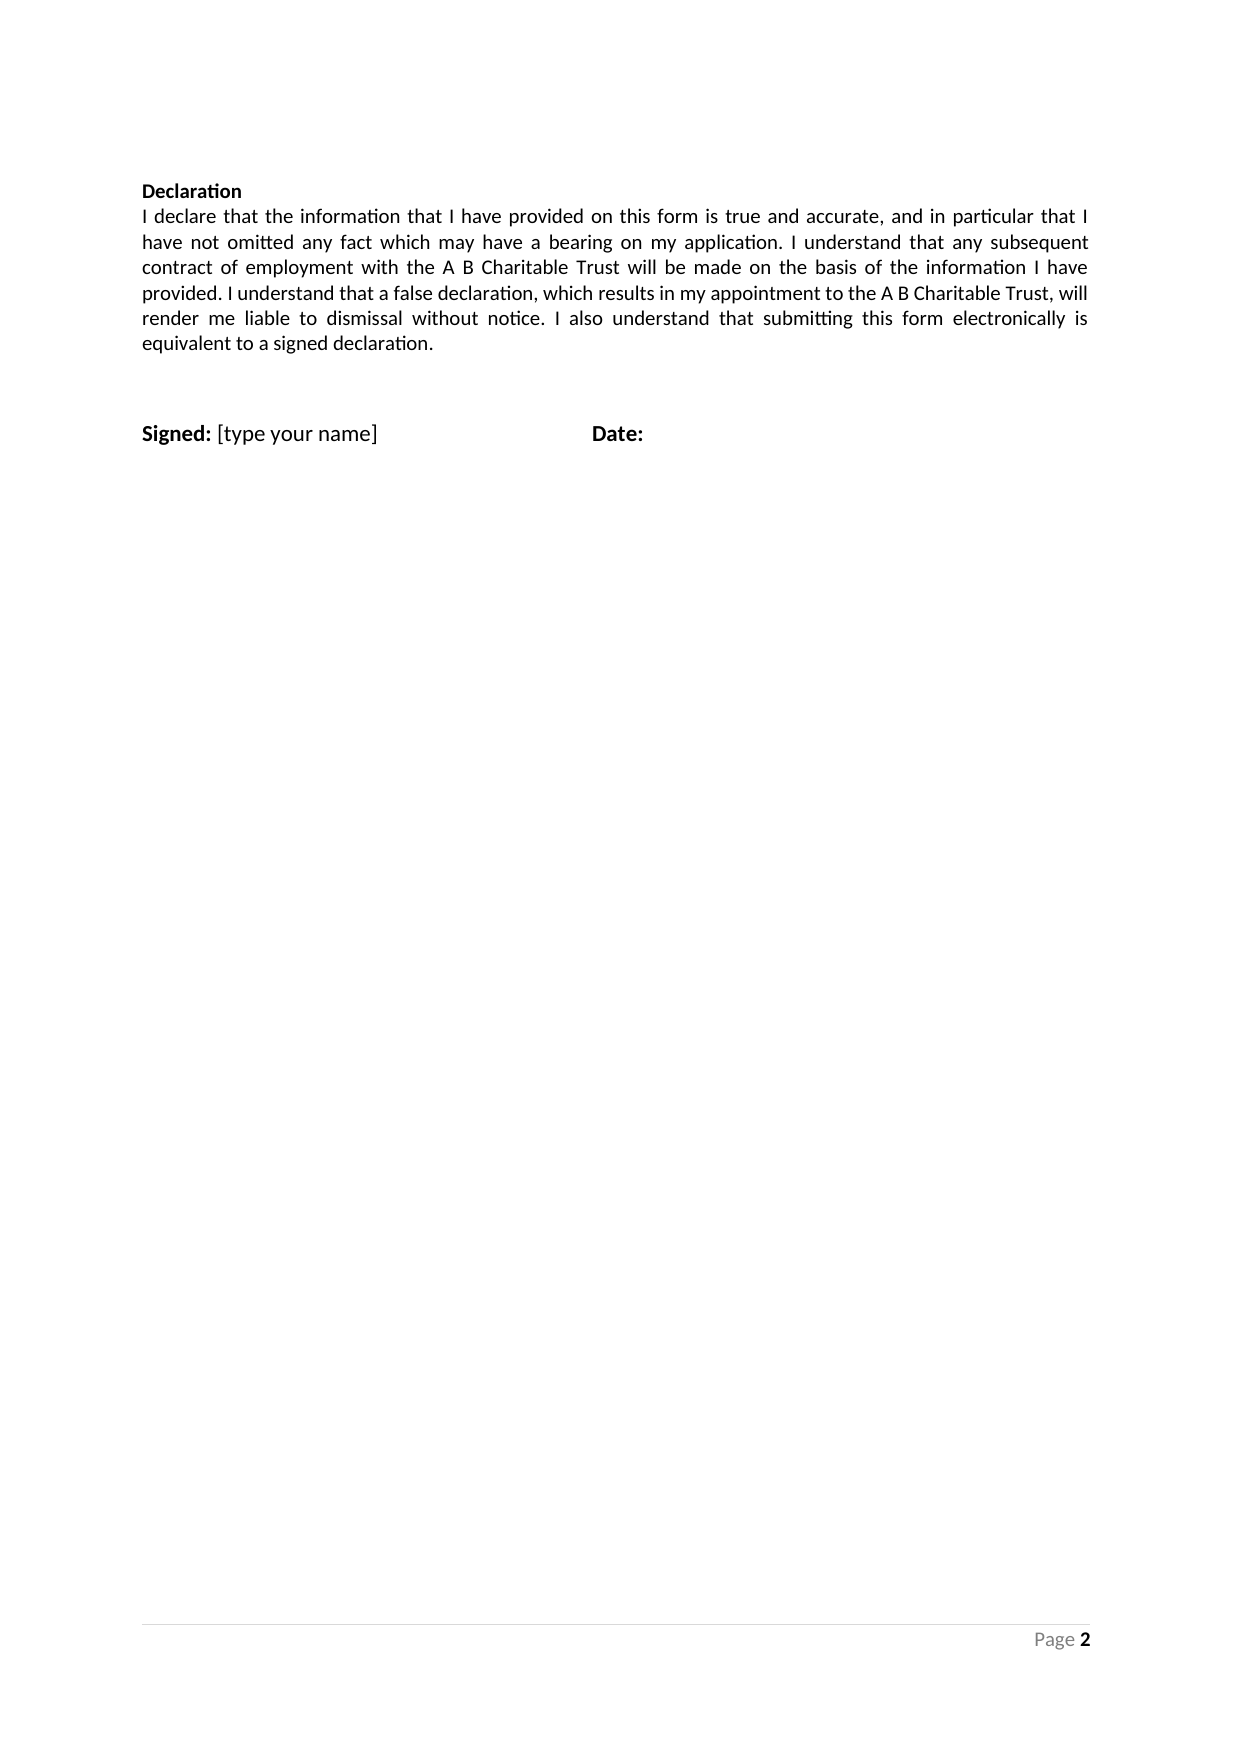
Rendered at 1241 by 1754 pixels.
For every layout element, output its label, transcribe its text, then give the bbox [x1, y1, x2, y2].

text Declaration [142, 178, 1090, 203]
text Signed: [type your name] Date: [142, 419, 1090, 447]
text I declare that the information that I have provided on this form is true and accurate, and in particular that I have not omitted any fact which may have a bearing on my application. I understand that any subsequent contract of employment with the A B Charitable Trust will be made on the basis of the information I have provided. I understand that a false declaration, which results in my appointment to the A B Charitable Trust, will render me liable to dismissal without notice. I also understand that submitting this form electronically is equivalent to a signed declaration. [142, 203, 1090, 356]
